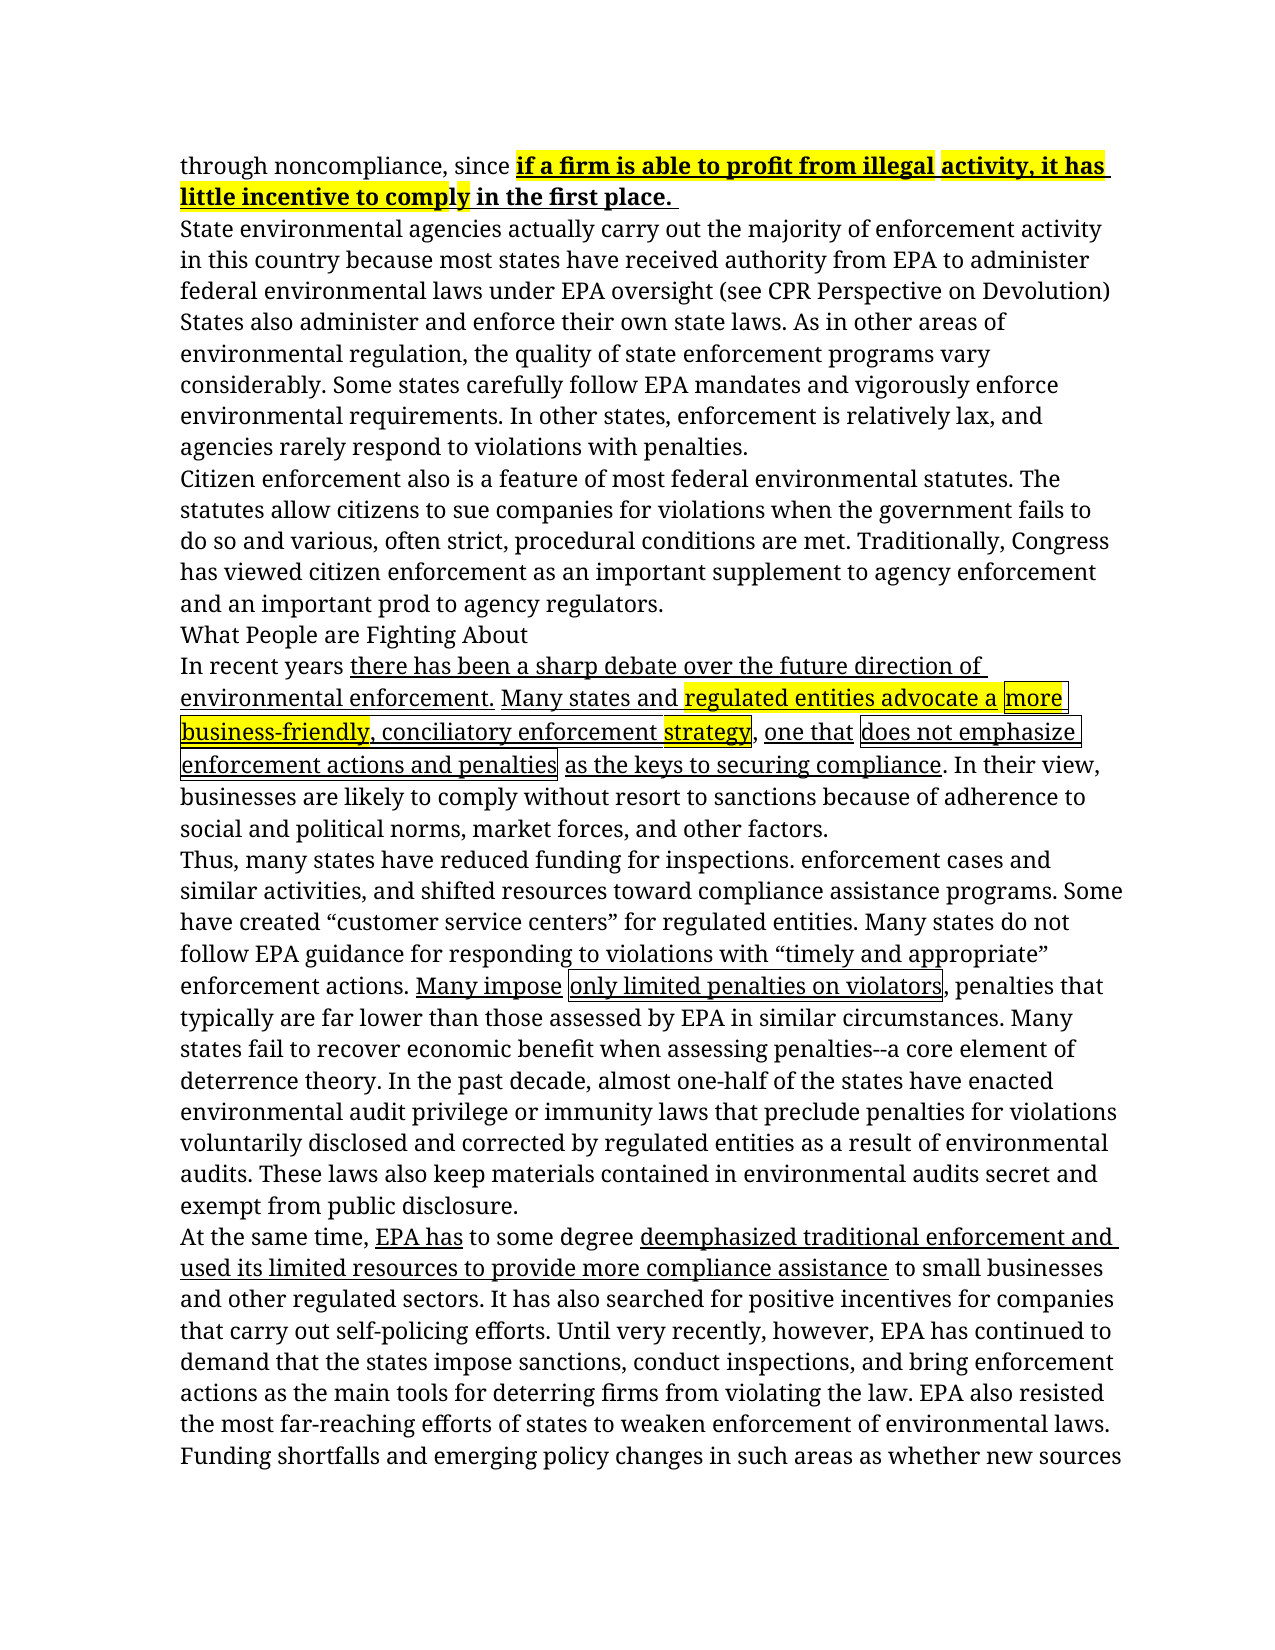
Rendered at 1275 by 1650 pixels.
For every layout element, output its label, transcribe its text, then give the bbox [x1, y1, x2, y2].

text What People are Fighting About [180, 619, 1125, 650]
text State environmental agencies actually carry out the majority of enforcement activity in this country because most states have received authority from EPA to administer federal environmental laws under EPA oversight (see CPR Perspective on Devolution) States also administer and enforce their own state laws. As in other areas of environmental regulation, the quality of state enforcement programs vary considerably. Some states carefully follow EPA mandates and vigorously enforce environmental requirements. In other states, enforcement is relatively lax, and agencies rarely respond to violations with penalties. [180, 212, 1125, 462]
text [180, 150, 1125, 212]
text Thus, many states have reduced funding for inspections. enforcement cases and similar activities, and shifted resources toward compliance assistance programs. Some have created “customer service centers” for regulated entities. Many states do not follow EPA guidance for responding to violations with “timely and appropriate” enforcement actions. Many impose only limited penalties on violators, penalties that typically are far lower than those assessed by EPA in similar circumstances. Many states fail to recover economic benefit when assessing penalties--a core element of deterrence theory. In the past decade, almost one-half of the states have enacted environmental audit privilege or immunity laws that preclude penalties for violations voluntarily disclosed and corrected by regulated entities as a result of environmental audits. These laws also keep materials contained in environmental audits secret and exempt from public disclosure. [180, 844, 1125, 1221]
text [180, 1221, 1125, 1471]
text In recent years there has been a sharp debate over the future direction of environmental enforcement. Many states and regulated entities advocate a more business-friendly, conciliatory enforcement strategy, one that does not emphasize enforcement actions and penalties as the keys to securing compliance. In their view, businesses are likely to comply without resort to sanctions because of adherence to social and political norms, market forces, and other factors. [180, 650, 1125, 844]
text Citizen enforcement also is a feature of most federal environmental statutes. The statutes allow citizens to sue companies for violations when the government fails to do so and various, often strict, procedural conditions are met. Traditionally, Congress has viewed citizen enforcement as an important supplement to agency enforcement and an important prod to agency regulators. [180, 462, 1125, 619]
